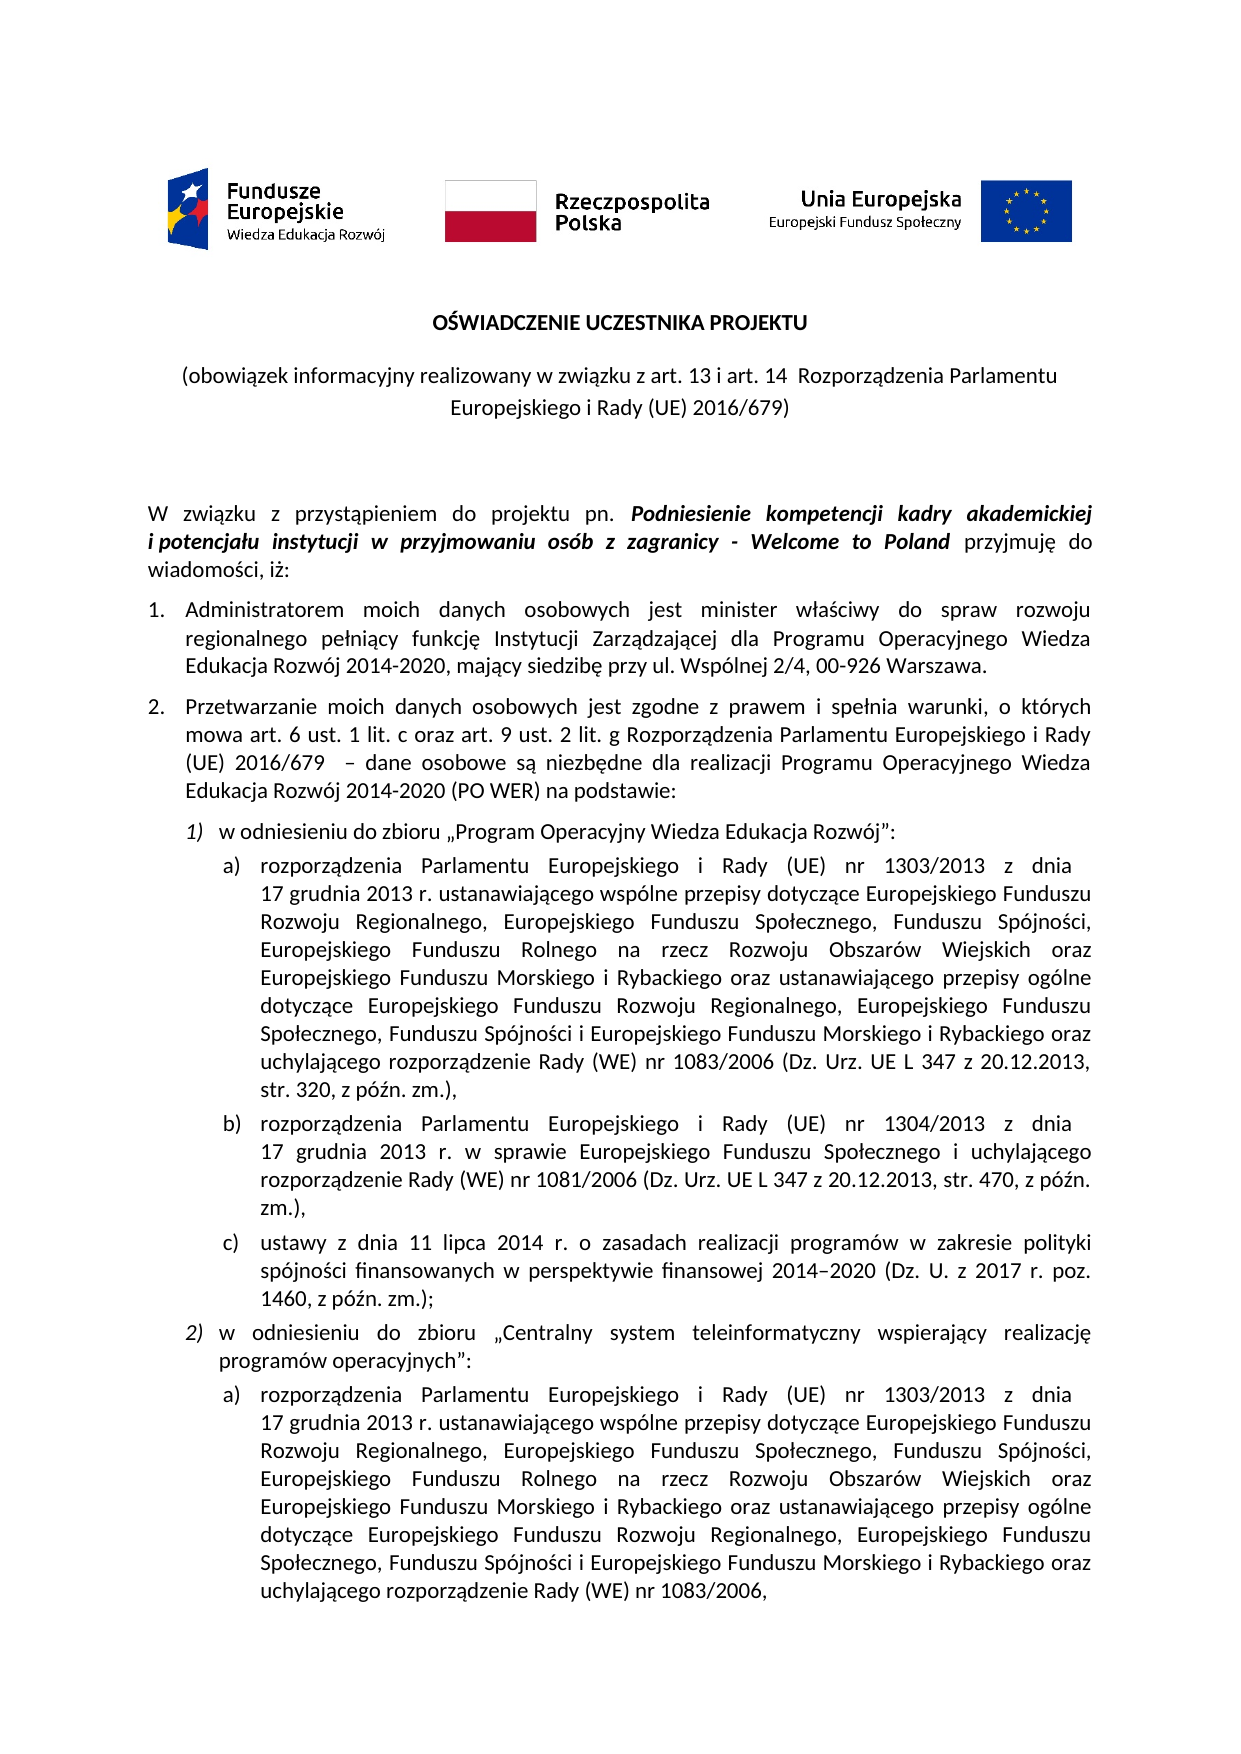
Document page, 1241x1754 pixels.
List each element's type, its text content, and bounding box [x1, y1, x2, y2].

text W związku z przystąpieniem do projektu pn. Podniesienie kompetencji kadry akademickiej i potencjału instytucji w przyjmowaniu osób z zagranicy - Welcome to Poland przyjmuję do wiadomości, iż: [148, 499, 1093, 583]
list rozporządzenia Parlamentu Europejskiego i Rady (UE) nr 1304/2013 z dnia 17 grudnia 2013 r. w sprawie Europejskiego Funduszu Społecznego i uchylającego rozporządzenie Rady (WE) nr 1081/2006 (Dz. Urz. UE L 347 z 20.12.2013, str. 470, z późn. zm.), [223, 1109, 1093, 1222]
picture [147, 147, 1092, 270]
text (obowiązek informacyjny realizowany w związku z art. 13 i art. 14 Rozporządzenia Parlamentu Europejskiego i Rady (UE) 2016/679) [148, 361, 1093, 421]
list w odniesieniu do zbioru „Program Operacyjny Wiedza Edukacja Rozwój”: [185, 817, 1093, 845]
text OŚWIADCZENIE UCZESTNIKA PROJEKTU [148, 308, 1093, 336]
list rozporządzenia Parlamentu Europejskiego i Rady (UE) nr 1303/2013 z dnia 17 grudnia 2013 r. ustanawiającego wspólne przepisy dotyczące Europejskiego Funduszu Rozwoju Regionalnego, Europejskiego Funduszu Społecznego, Funduszu Spójności, Europejskiego Funduszu Rolnego na rzecz Rozwoju Obszarów Wiejskich oraz Europejskiego Funduszu Morskiego i Rybackiego oraz ustanawiającego przepisy ogólne dotyczące Europejskiego Funduszu Rozwoju Regionalnego, Europejskiego Funduszu Społecznego, Funduszu Spójności i Europejskiego Funduszu Morskiego i Rybackiego oraz uchylającego rozporządzenie Rady (WE) nr 1083/2006 (Dz. Urz. UE L 347 z 20.12.2013, str. 320, z późn. zm.), [223, 851, 1093, 1103]
list Administratorem moich danych osobowych jest minister właściwy do spraw rozwoju regionalnego pełniący funkcję Instytucji Zarządzającej dla Programu Operacyjnego Wiedza Edukacja Rozwój 2014-2020, mający siedzibę przy ul. Wspólnej 2/4, 00-926 Warszawa. [148, 596, 1093, 680]
list Przetwarzanie moich danych osobowych jest zgodne z prawem i spełnia warunki, o których mowa art. 6 ust. 1 lit. c oraz art. 9 ust. 2 lit. g Rozporządzenia Parlamentu Europejskiego i Rady (UE) 2016/679 – dane osobowe są niezbędne dla realizacji Programu Operacyjnego Wiedza Edukacja Rozwój 2014-2020 (PO WER) na podstawie: [148, 692, 1093, 804]
list rozporządzenia Parlamentu Europejskiego i Rady (UE) nr 1303/2013 z dnia 17 grudnia 2013 r. ustanawiającego wspólne przepisy dotyczące Europejskiego Funduszu Rozwoju Regionalnego, Europejskiego Funduszu Społecznego, Funduszu Spójności, Europejskiego Funduszu Rolnego na rzecz Rozwoju Obszarów Wiejskich oraz Europejskiego Funduszu Morskiego i Rybackiego oraz ustanawiającego przepisy ogólne dotyczące Europejskiego Funduszu Rozwoju Regionalnego, Europejskiego Funduszu Społecznego, Funduszu Spójności i Europejskiego Funduszu Morskiego i Rybackiego oraz uchylającego rozporządzenie Rady (WE) nr 1083/2006, [223, 1380, 1093, 1604]
list w odniesieniu do zbioru „Centralny system teleinformatyczny wspierający realizację programów operacyjnych”: [185, 1318, 1093, 1374]
list ustawy z dnia 11 lipca 2014 r. o zasadach realizacji programów w zakresie polityki spójności finansowanych w perspektywie finansowej 2014–2020 (Dz. U. z 2017 r. poz. 1460, z późn. zm.); [223, 1228, 1093, 1312]
